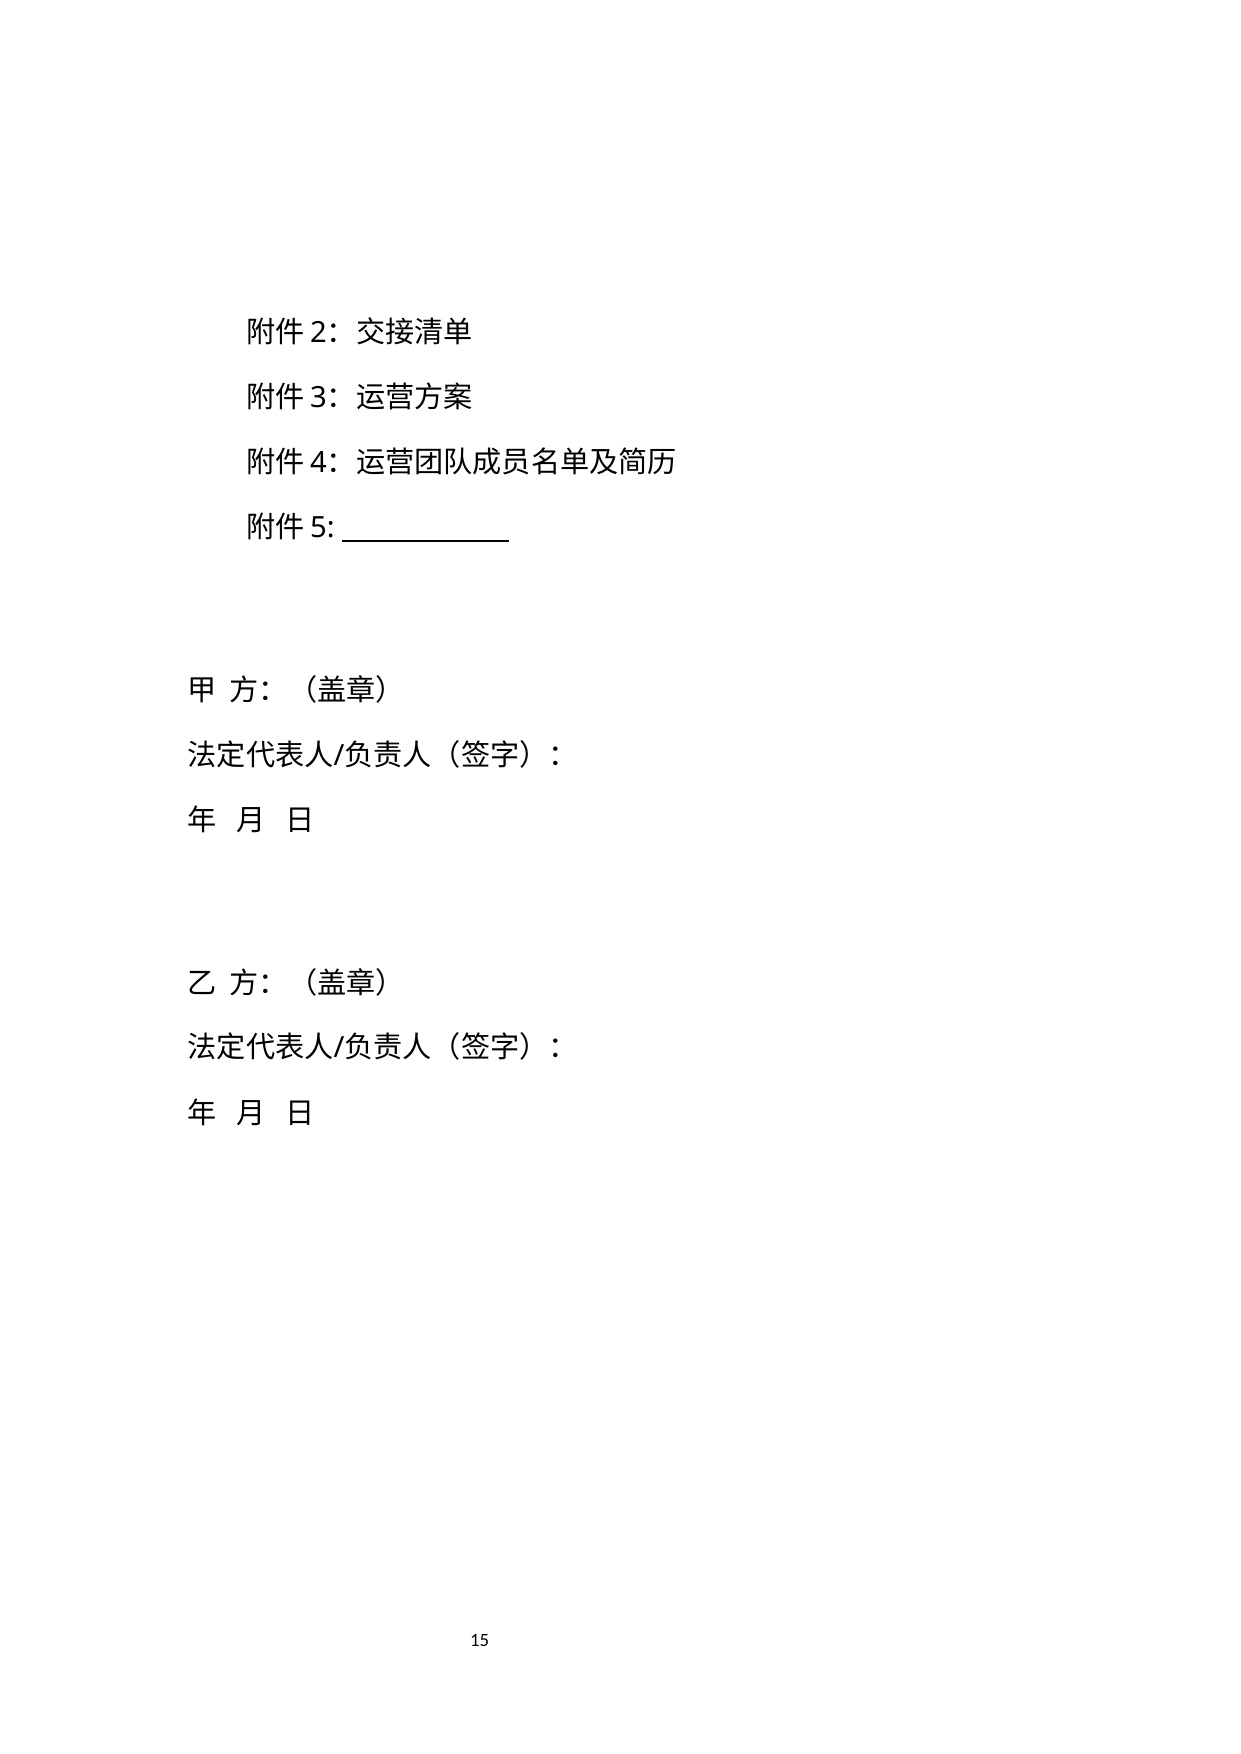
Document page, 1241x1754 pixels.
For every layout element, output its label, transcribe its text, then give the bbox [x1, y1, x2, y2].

text 附件5: [187, 493, 1053, 558]
text 附件2：交接清单 [187, 298, 1053, 363]
text 乙 方：（盖章） [187, 948, 1053, 1013]
text 法定代表人/负责人（签字）： [187, 1013, 1053, 1078]
text 甲 方：（盖章） [187, 655, 1053, 720]
text 年 月 日 [187, 1078, 1053, 1143]
text 年 月 日 [187, 785, 1053, 850]
text 法定代表人/负责人（签字）： [187, 720, 1053, 785]
text 附件3：运营方案 [187, 363, 1053, 428]
text 附件4：运营团队成员名单及简历 [187, 428, 1053, 493]
